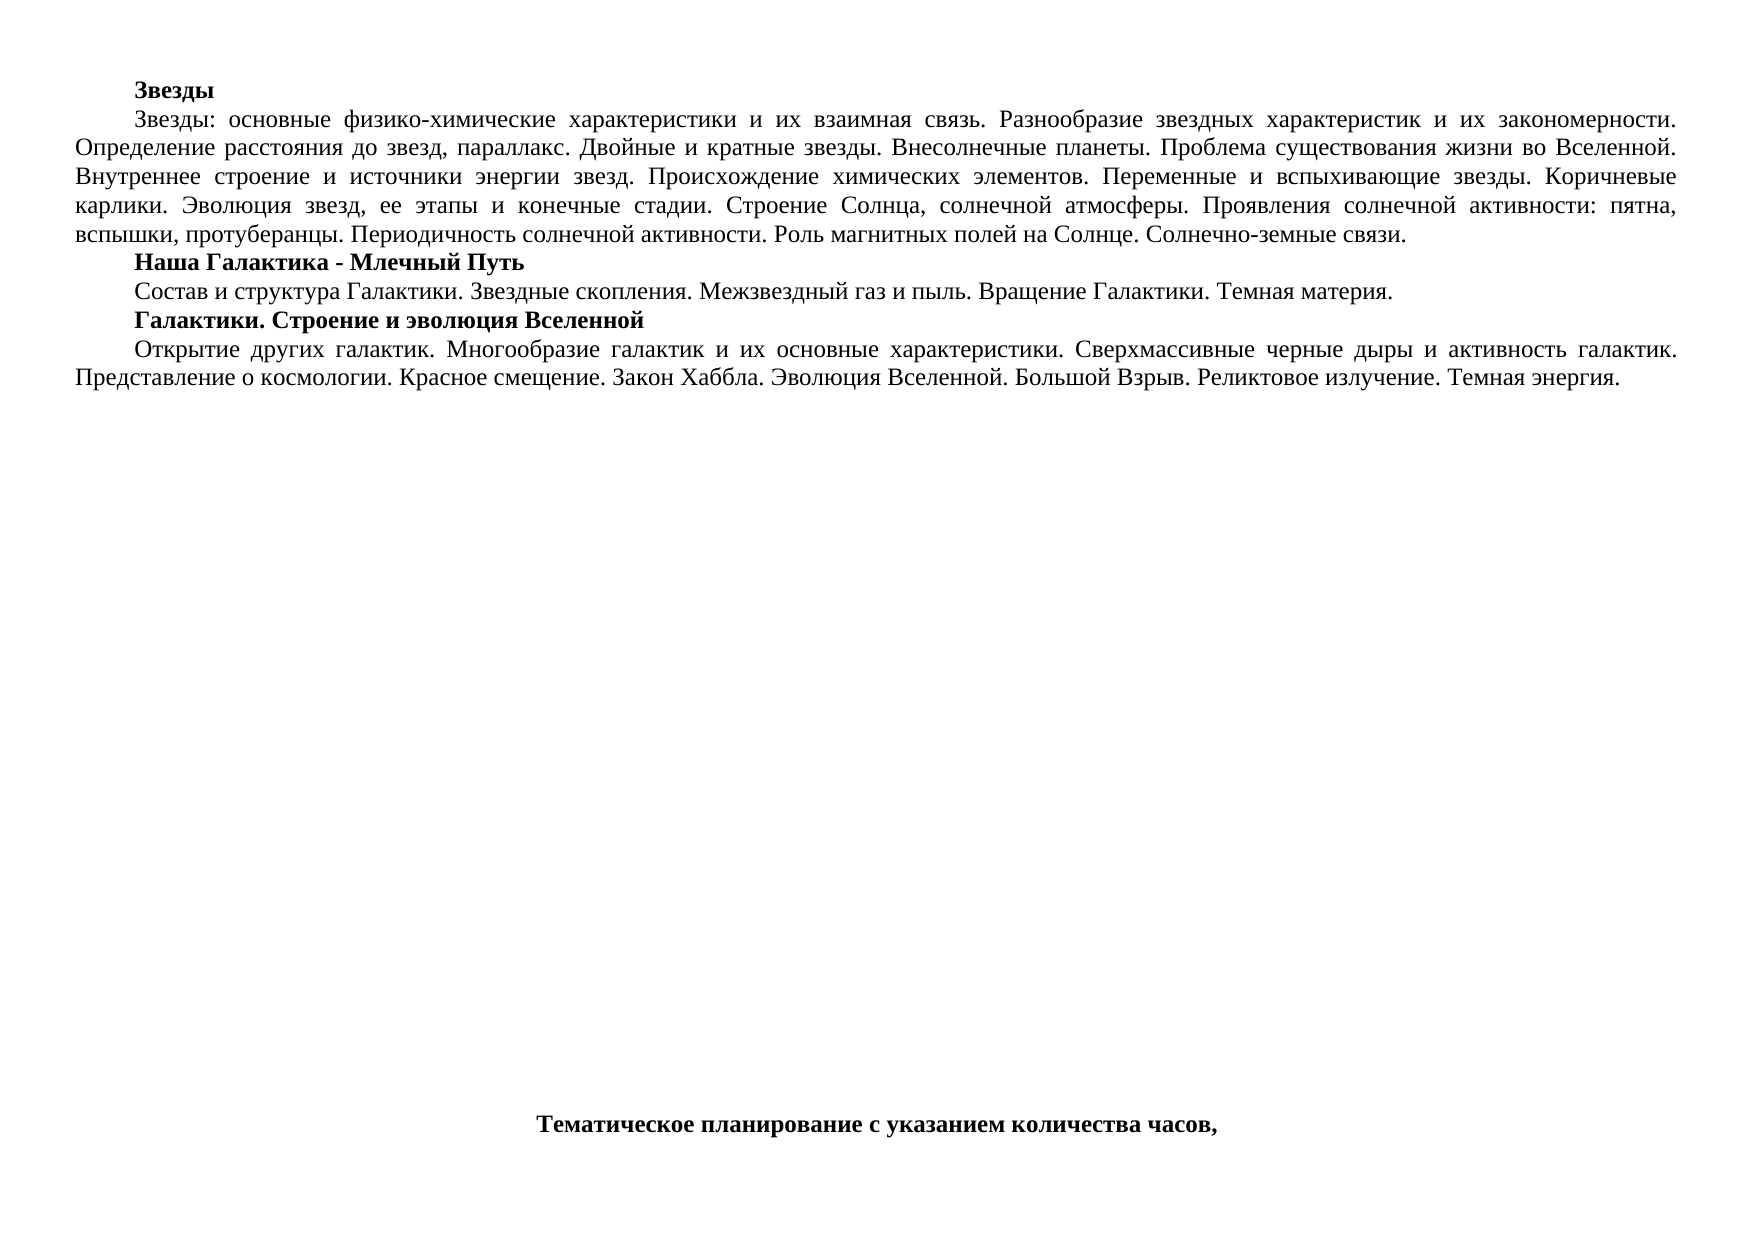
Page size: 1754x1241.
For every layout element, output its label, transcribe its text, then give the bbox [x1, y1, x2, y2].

text Звезды [75, 75, 1679, 104]
text Наша Галактика - Млечный Путь [75, 247, 1679, 276]
text Открытие других галактик. Многообразие галактик и их основные характеристики. Сверхмассивные черные дыры и активность галактик. Представление о космологии. Красное смещение. Закон Хаббла. Эволюция Вселенной. Большой Взрыв. Реликтовое излучение. Темная энергия. [75, 334, 1679, 391]
text Тематическое планирование с указанием количества часов, [75, 1109, 1679, 1138]
text Состав и структура Галактики. Звездные скопления. Межзвездный газ и пыль. Вращение Галактики. Темная материя. [75, 276, 1679, 305]
text Галактики. Строение и эволюция Вселенной [75, 305, 1679, 334]
text Звезды: основные физико-химические характеристики и их взаимная связь. Разнообразие звездных характеристик и их закономерности. Определение расстояния до звезд, параллакс. Двойные и кратные звезды. Внесолнечные планеты. Проблема существования жизни во Вселенной. Внутреннее строение и источники энергии звезд. Происхождение химических элементов. Переменные и вспыхивающие звезды. Коричневые карлики. Эволюция звезд, ее этапы и конечные стадии. Строение Солнца, солнечной атмосферы. Проявления солнечной активности: пятна, вспышки, протуберанцы. Периодичность солнечной активности. Роль магнитных полей на Солнце. Солнечно-земные связи. [75, 104, 1679, 247]
